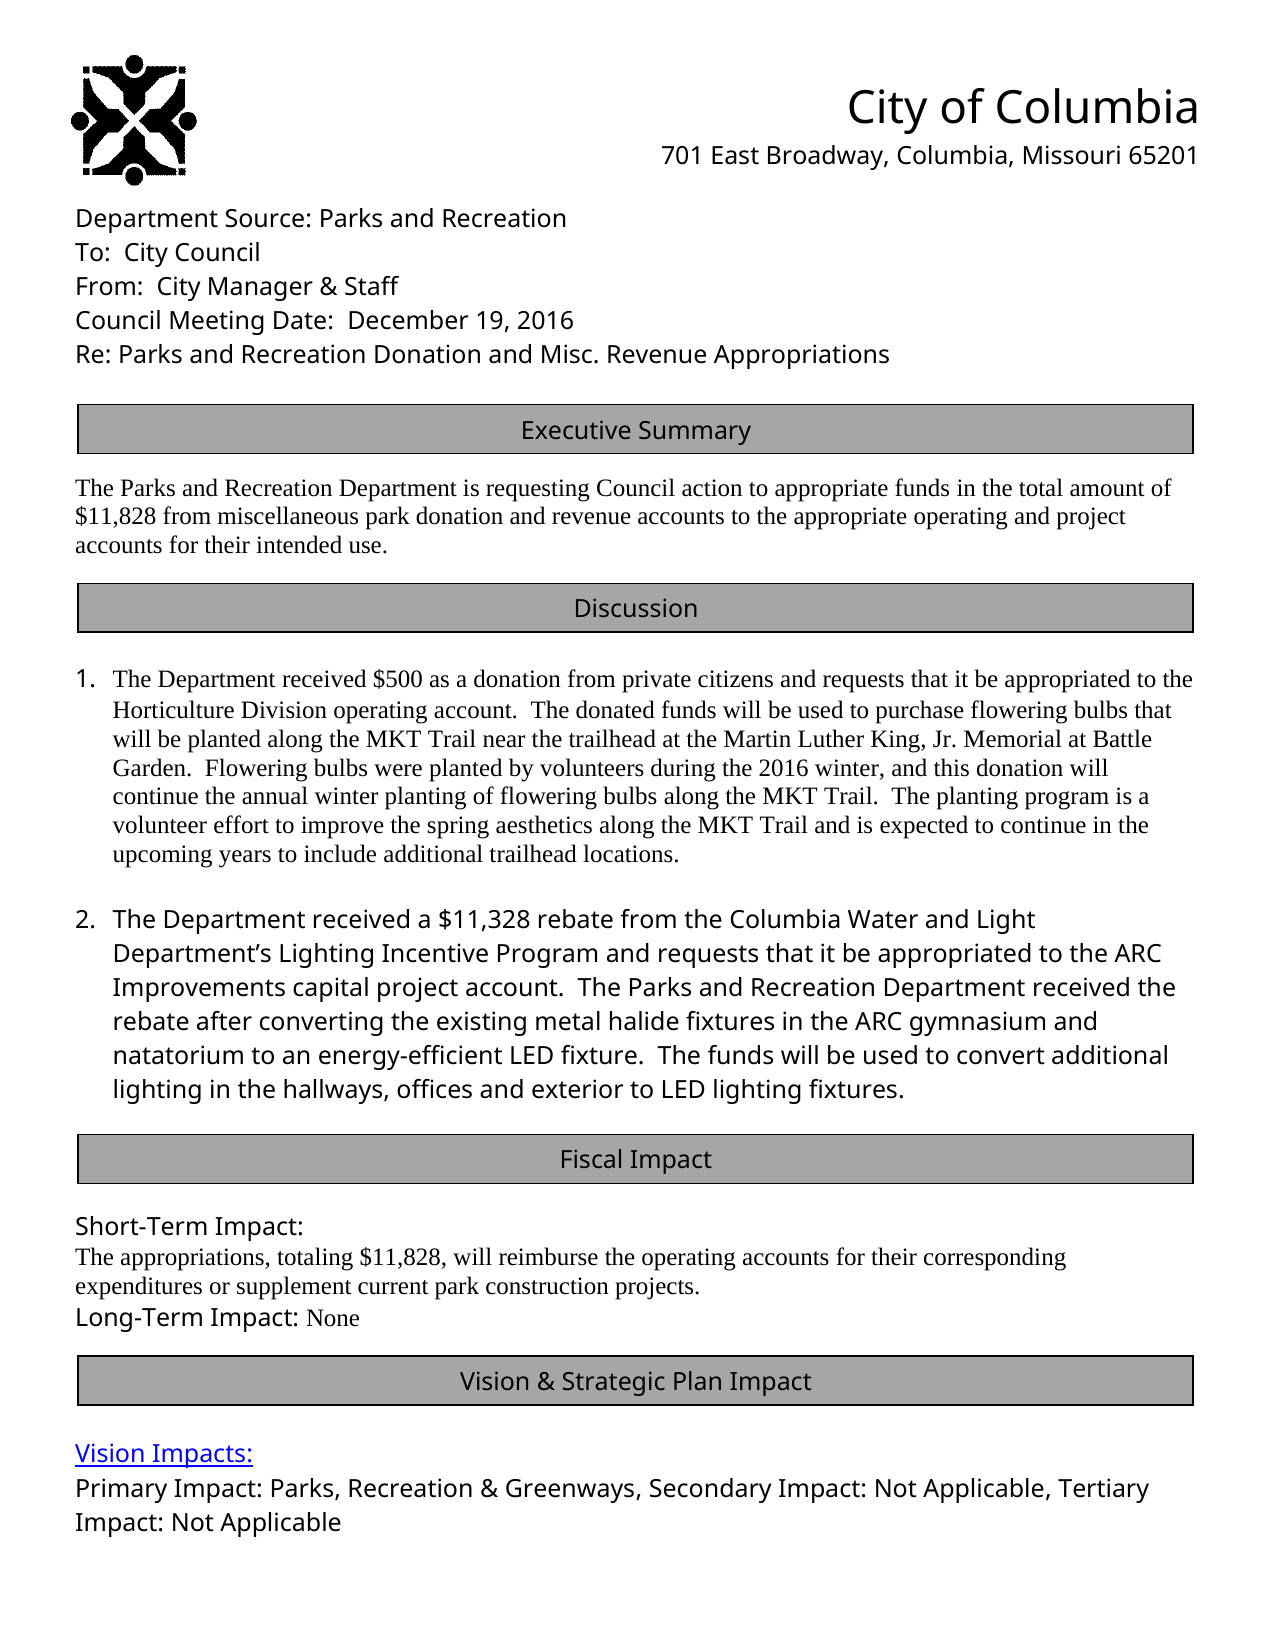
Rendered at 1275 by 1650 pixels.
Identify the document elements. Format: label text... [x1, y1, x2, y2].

text Long-Term Impact: [75, 1300, 1200, 1334]
text Council Meeting Date: [75, 302, 1200, 336]
text Vision Impacts: [75, 1436, 1200, 1470]
text Primary Impact: , Secondary Impact: , Tertiary Impact: [75, 1470, 1200, 1538]
text Re: [75, 336, 1200, 371]
text To: City Council [75, 234, 1200, 268]
text Short-Term Impact: [75, 1208, 1200, 1300]
text Department Source: [75, 200, 1200, 234]
text From: City Manager & Staff [75, 268, 1200, 302]
picture [67, 48, 201, 189]
